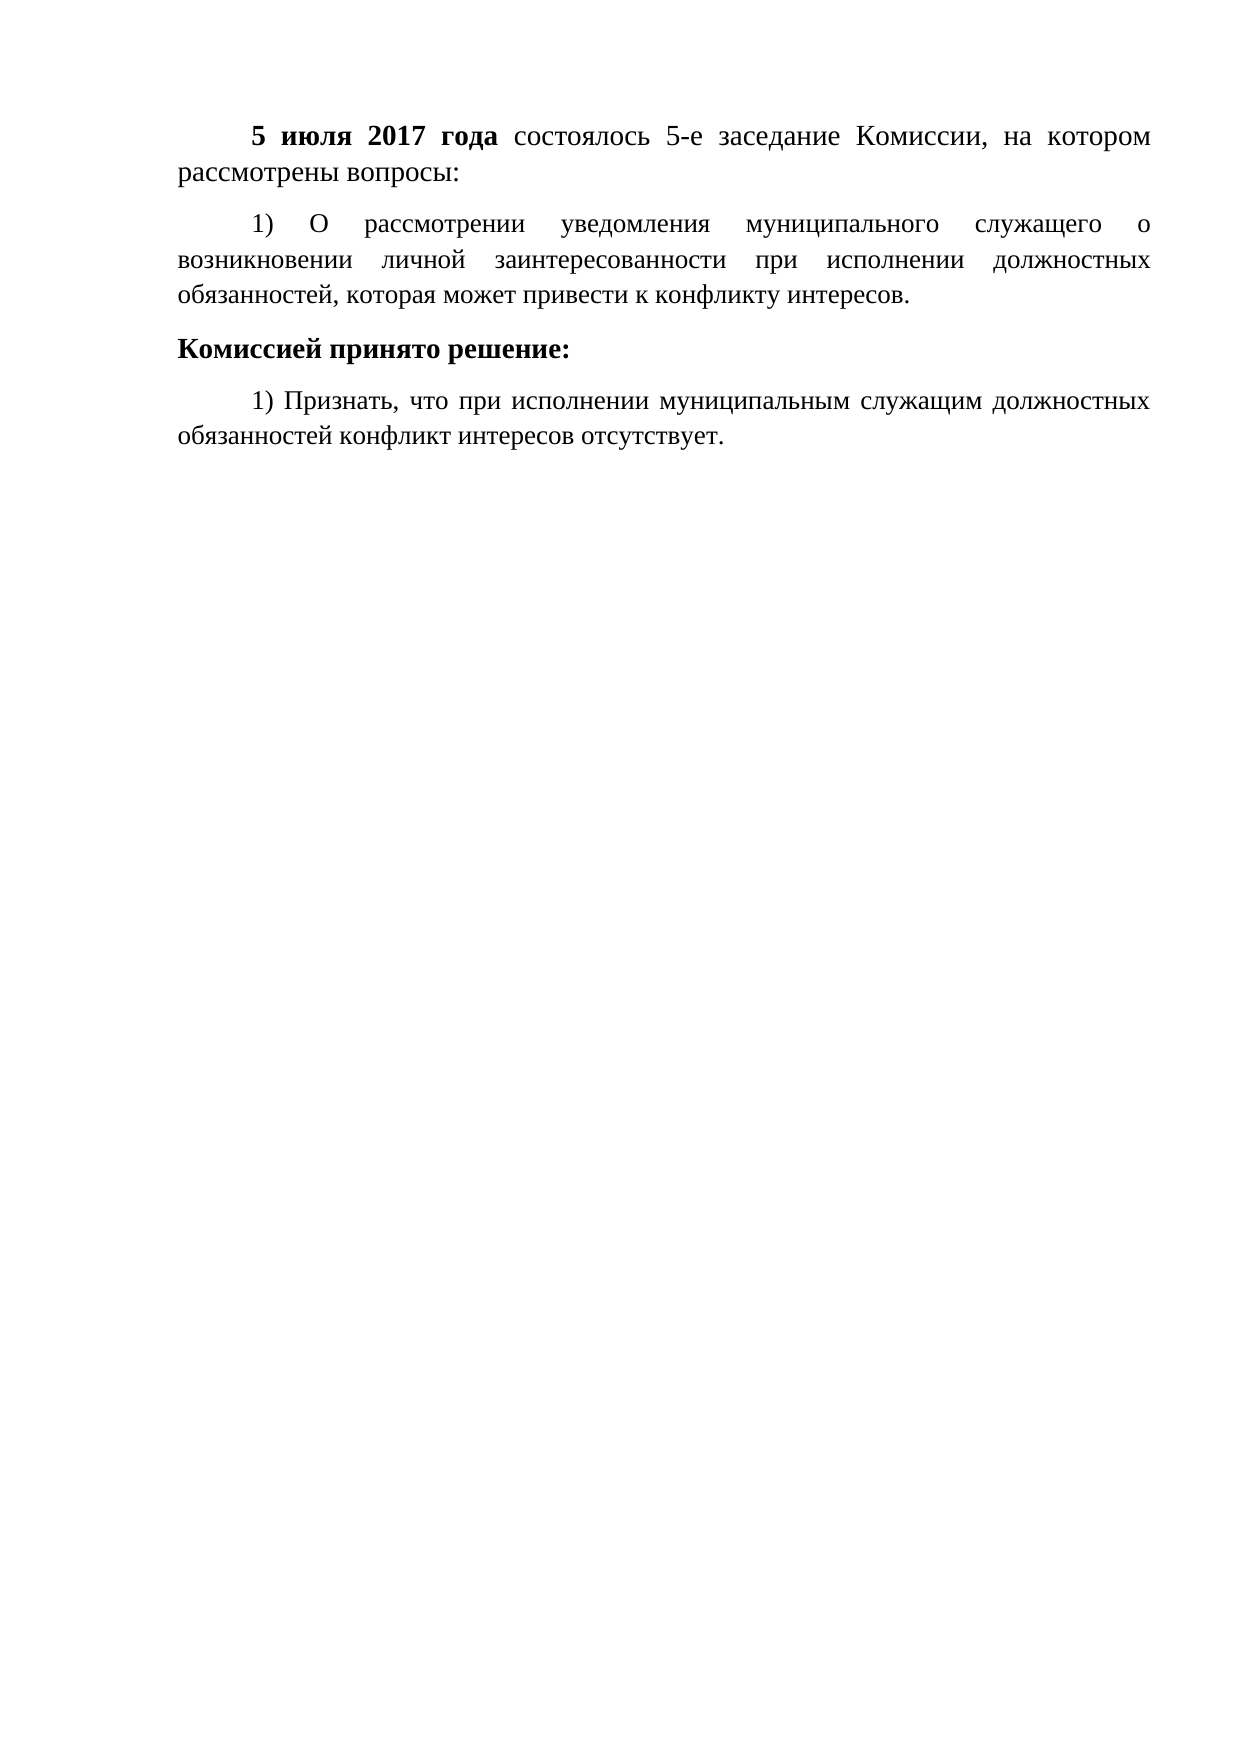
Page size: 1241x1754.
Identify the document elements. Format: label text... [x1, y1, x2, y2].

text Комиссией принято решение: [177, 331, 1152, 364]
text 1) Признать, что при исполнении муниципальным служащим должностных обязанностей конфликт интересов отсутствует. [177, 384, 1152, 451]
text 1) О рассмотрении уведомления муниципального служащего о возникновении личной заинтересованности при исполнении должностных обязанностей, которая может привести к конфликту интересов. [177, 207, 1152, 310]
text 5 июля 2017 года состоялось 5-е заседание Комиссии, на котором рассмотрены вопросы: [177, 118, 1152, 188]
